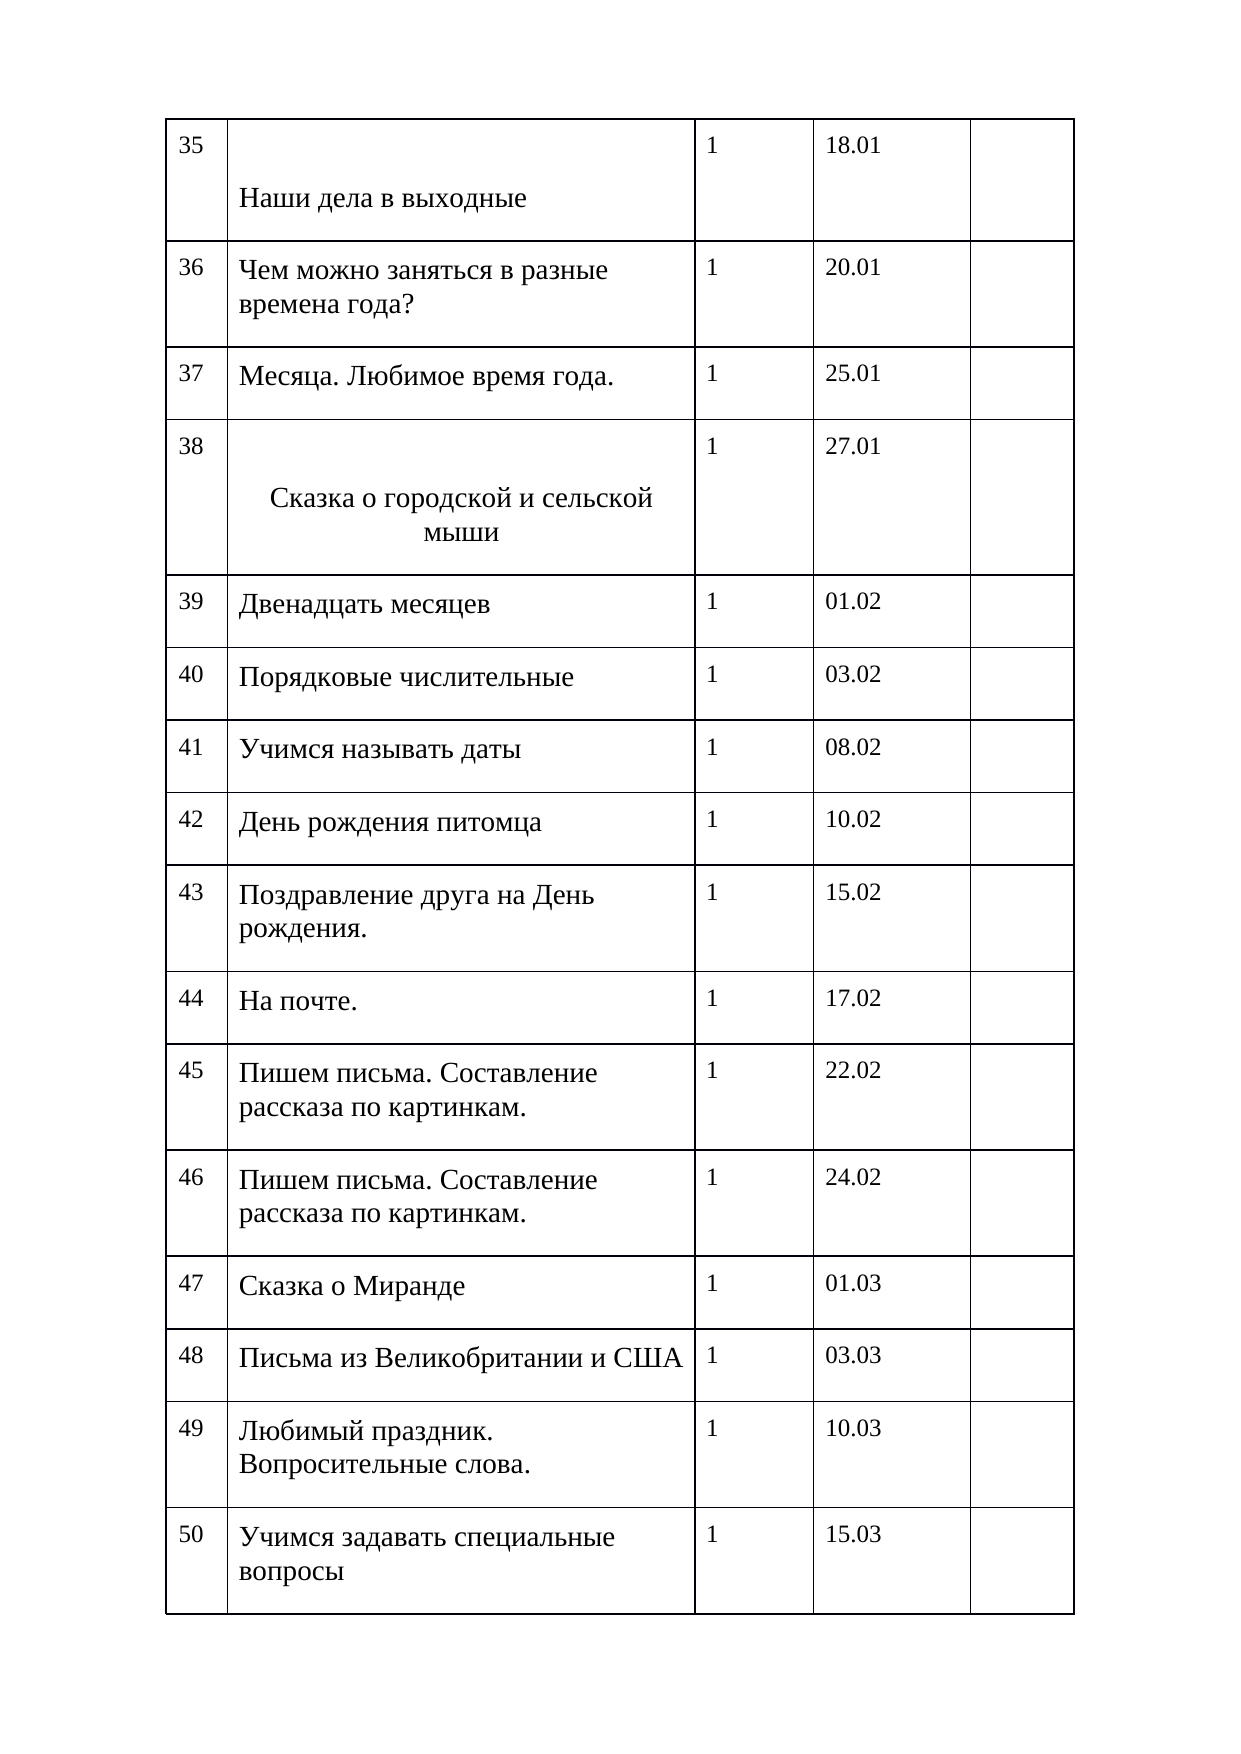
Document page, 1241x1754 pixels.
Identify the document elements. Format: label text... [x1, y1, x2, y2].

table_cell 1 [696, 648, 813, 719]
table_cell 1 [696, 1257, 813, 1328]
table_cell 36 [167, 242, 227, 346]
table_cell 35 [167, 120, 227, 240]
table_cell Любимый праздник. Вопросительные слова. [228, 1402, 694, 1507]
table_cell 27.01 [814, 420, 970, 574]
table_cell 1 [696, 1402, 813, 1507]
table_cell 43 [167, 866, 227, 971]
table_cell 17.02 [814, 972, 970, 1043]
table_cell Сказка о городской и сельской мыши [228, 420, 694, 574]
table_cell 37 [167, 348, 227, 419]
table_cell 1 [696, 120, 813, 240]
table_cell На почте. [228, 972, 694, 1043]
table_cell 20.01 [814, 242, 970, 346]
table_cell 1 [696, 1508, 813, 1613]
table_cell 08.02 [814, 721, 970, 792]
table_cell Учимся называть даты [228, 721, 694, 792]
table_cell 15.02 [814, 866, 970, 971]
table_cell [971, 866, 1073, 971]
table_cell 1 [696, 972, 813, 1043]
table_cell 50 [167, 1508, 227, 1613]
table_cell 1 [696, 1045, 813, 1149]
table_cell Пишем письма. Составление рассказа по картинкам. [228, 1045, 694, 1149]
table_cell 10.03 [814, 1402, 970, 1507]
table_cell 42 [167, 793, 227, 864]
table_cell [971, 576, 1073, 647]
table_cell Чем можно заняться в разные времена года? [228, 242, 694, 346]
table_cell 1 [696, 242, 813, 346]
table_cell Порядковые числительные [228, 648, 694, 719]
table_cell 48 [167, 1330, 227, 1401]
table_cell Письма из Великобритании и США [228, 1330, 694, 1401]
table_cell 44 [167, 972, 227, 1043]
table_cell [971, 120, 1073, 240]
table_cell 40 [167, 648, 227, 719]
table_cell [971, 648, 1073, 719]
table_cell [971, 348, 1073, 419]
table_cell [971, 1330, 1073, 1401]
table_cell День рождения питомца [228, 793, 694, 864]
table_cell [971, 1402, 1073, 1507]
table_cell 22.02 [814, 1045, 970, 1149]
table_cell Месяца. Любимое время года. [228, 348, 694, 419]
table_cell 10.02 [814, 793, 970, 864]
table_cell 03.02 [814, 648, 970, 719]
table_cell Сказка о Миранде [228, 1257, 694, 1328]
table_cell [971, 1045, 1073, 1149]
table_cell Поздравление друга на День рождения. [228, 866, 694, 971]
table_cell 03.03 [814, 1330, 970, 1401]
table_cell Наши дела в выходные [228, 120, 694, 240]
table_cell Учимся задавать специальные вопросы [228, 1508, 694, 1613]
table_cell 24.02 [814, 1151, 970, 1255]
table_cell 41 [167, 721, 227, 792]
table_cell 15.03 [814, 1508, 970, 1613]
table_cell Пишем письма. Составление рассказа по картинкам. [228, 1151, 694, 1255]
table_cell 1 [696, 866, 813, 971]
table_cell 1 [696, 721, 813, 792]
table_cell 1 [696, 1151, 813, 1255]
table_cell 47 [167, 1257, 227, 1328]
table_cell 1 [696, 576, 813, 647]
table_cell 25.01 [814, 348, 970, 419]
table_cell 18.01 [814, 120, 970, 240]
table_cell 01.02 [814, 576, 970, 647]
table_cell 46 [167, 1151, 227, 1255]
table_cell [971, 721, 1073, 792]
table_cell [971, 793, 1073, 864]
table_cell 1 [696, 348, 813, 419]
table_cell [971, 242, 1073, 346]
table_cell [971, 1151, 1073, 1255]
table_cell 38 [167, 420, 227, 574]
table_cell [971, 420, 1073, 574]
table_cell 49 [167, 1402, 227, 1507]
table_cell 1 [696, 1330, 813, 1401]
table_cell Двенадцать месяцев [228, 576, 694, 647]
table_cell [971, 1257, 1073, 1328]
table_cell [971, 972, 1073, 1043]
table_cell 1 [696, 420, 813, 574]
table_cell [971, 1508, 1073, 1613]
table_cell 1 [696, 793, 813, 864]
table_cell 01.03 [814, 1257, 970, 1328]
table_cell 39 [167, 576, 227, 647]
table_cell 45 [167, 1045, 227, 1149]
